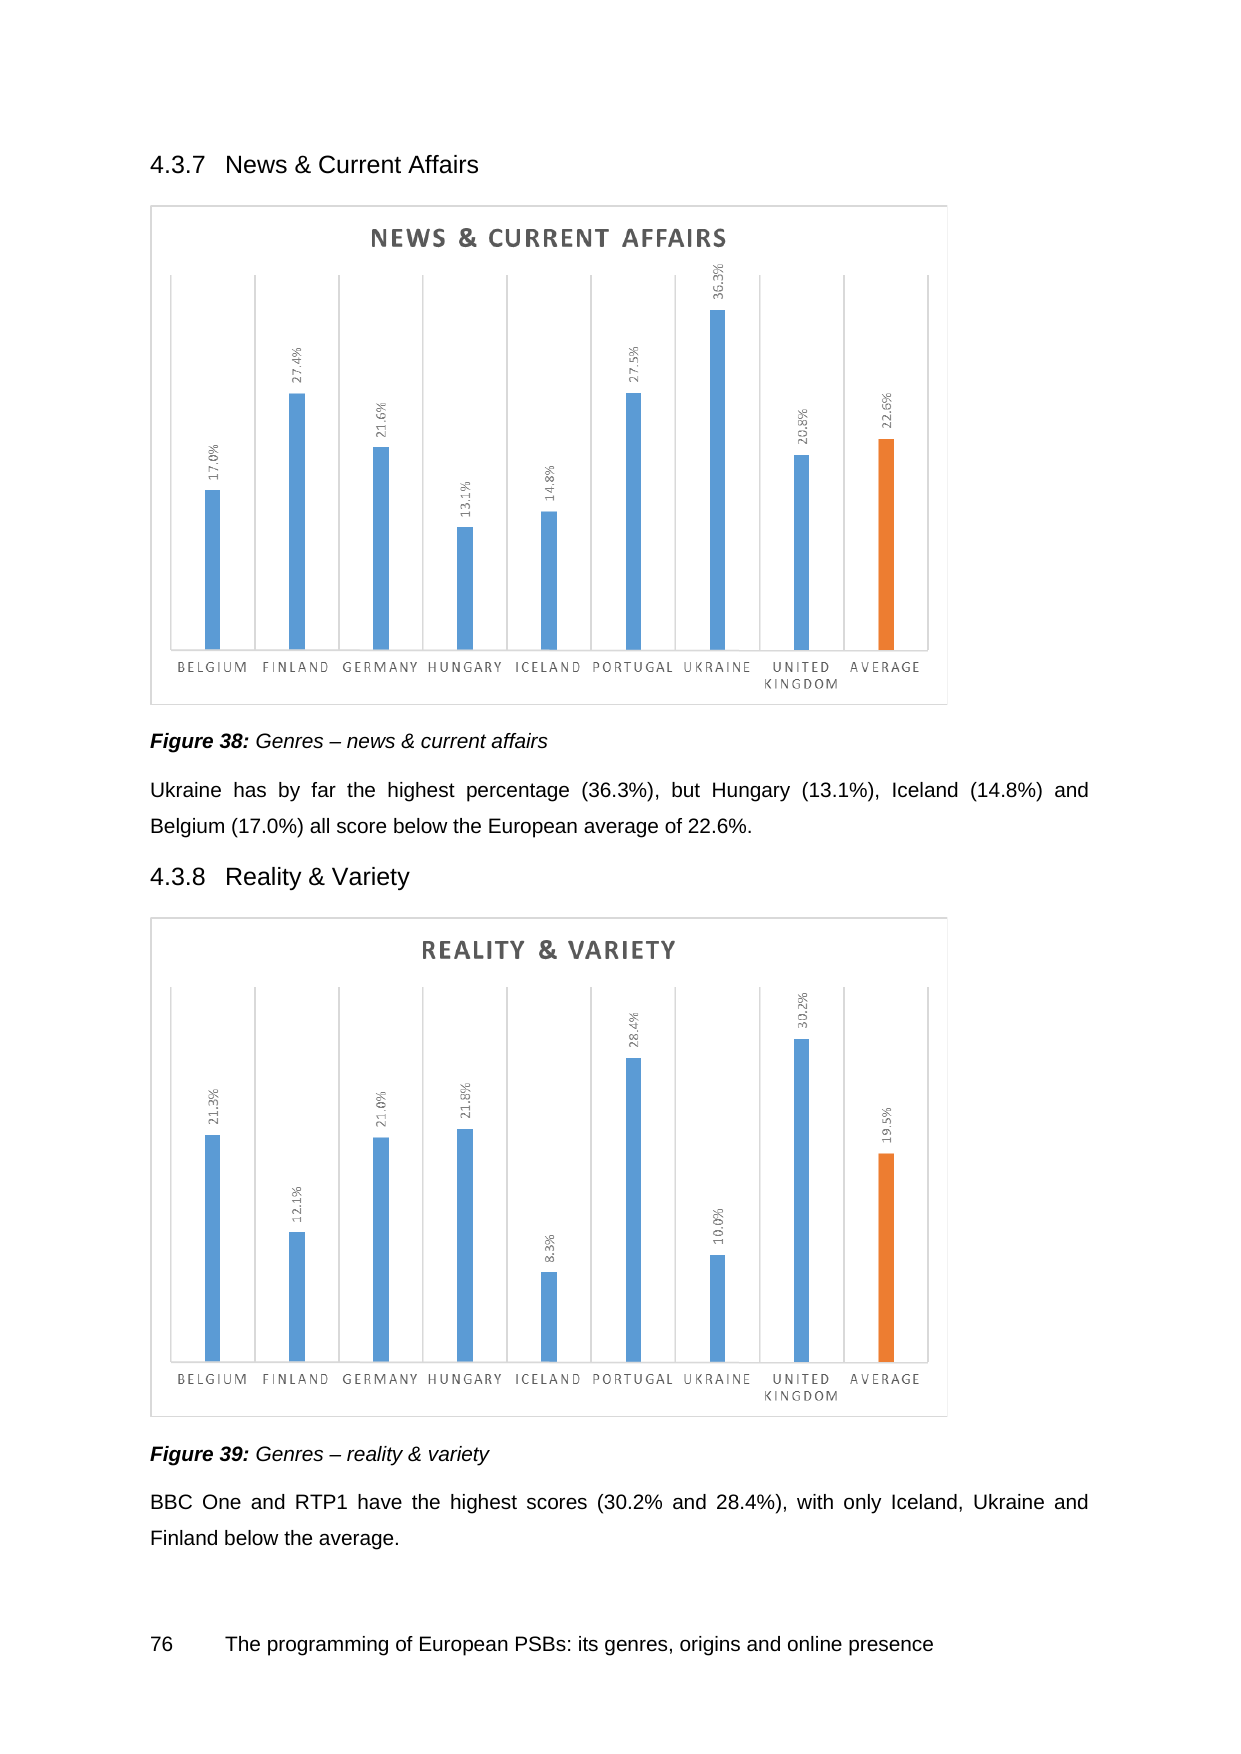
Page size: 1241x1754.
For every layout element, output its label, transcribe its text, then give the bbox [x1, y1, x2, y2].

text Figure 39: Genres – reality & variety [150, 1441, 1090, 1465]
text Figure 38: Genres – news & current affairs [150, 729, 1090, 753]
subtitle 4.3.8 Reality & Variety [150, 862, 1090, 891]
text BBC One and RTP1 have the highest scores (30.2% and 28.4%), with only Iceland, Ukraine and Finland below the average. [150, 1490, 1090, 1550]
picture [150, 205, 948, 705]
picture [150, 917, 948, 1417]
subtitle 4.3.7 News & Current Affairs [150, 150, 1090, 179]
text Ukraine has by far the highest percentage (36.3%), but Hungary (13.1%), Iceland (14.8%) and Belgium (17.0%) all score below the European average of 22.6%. [150, 778, 1090, 838]
